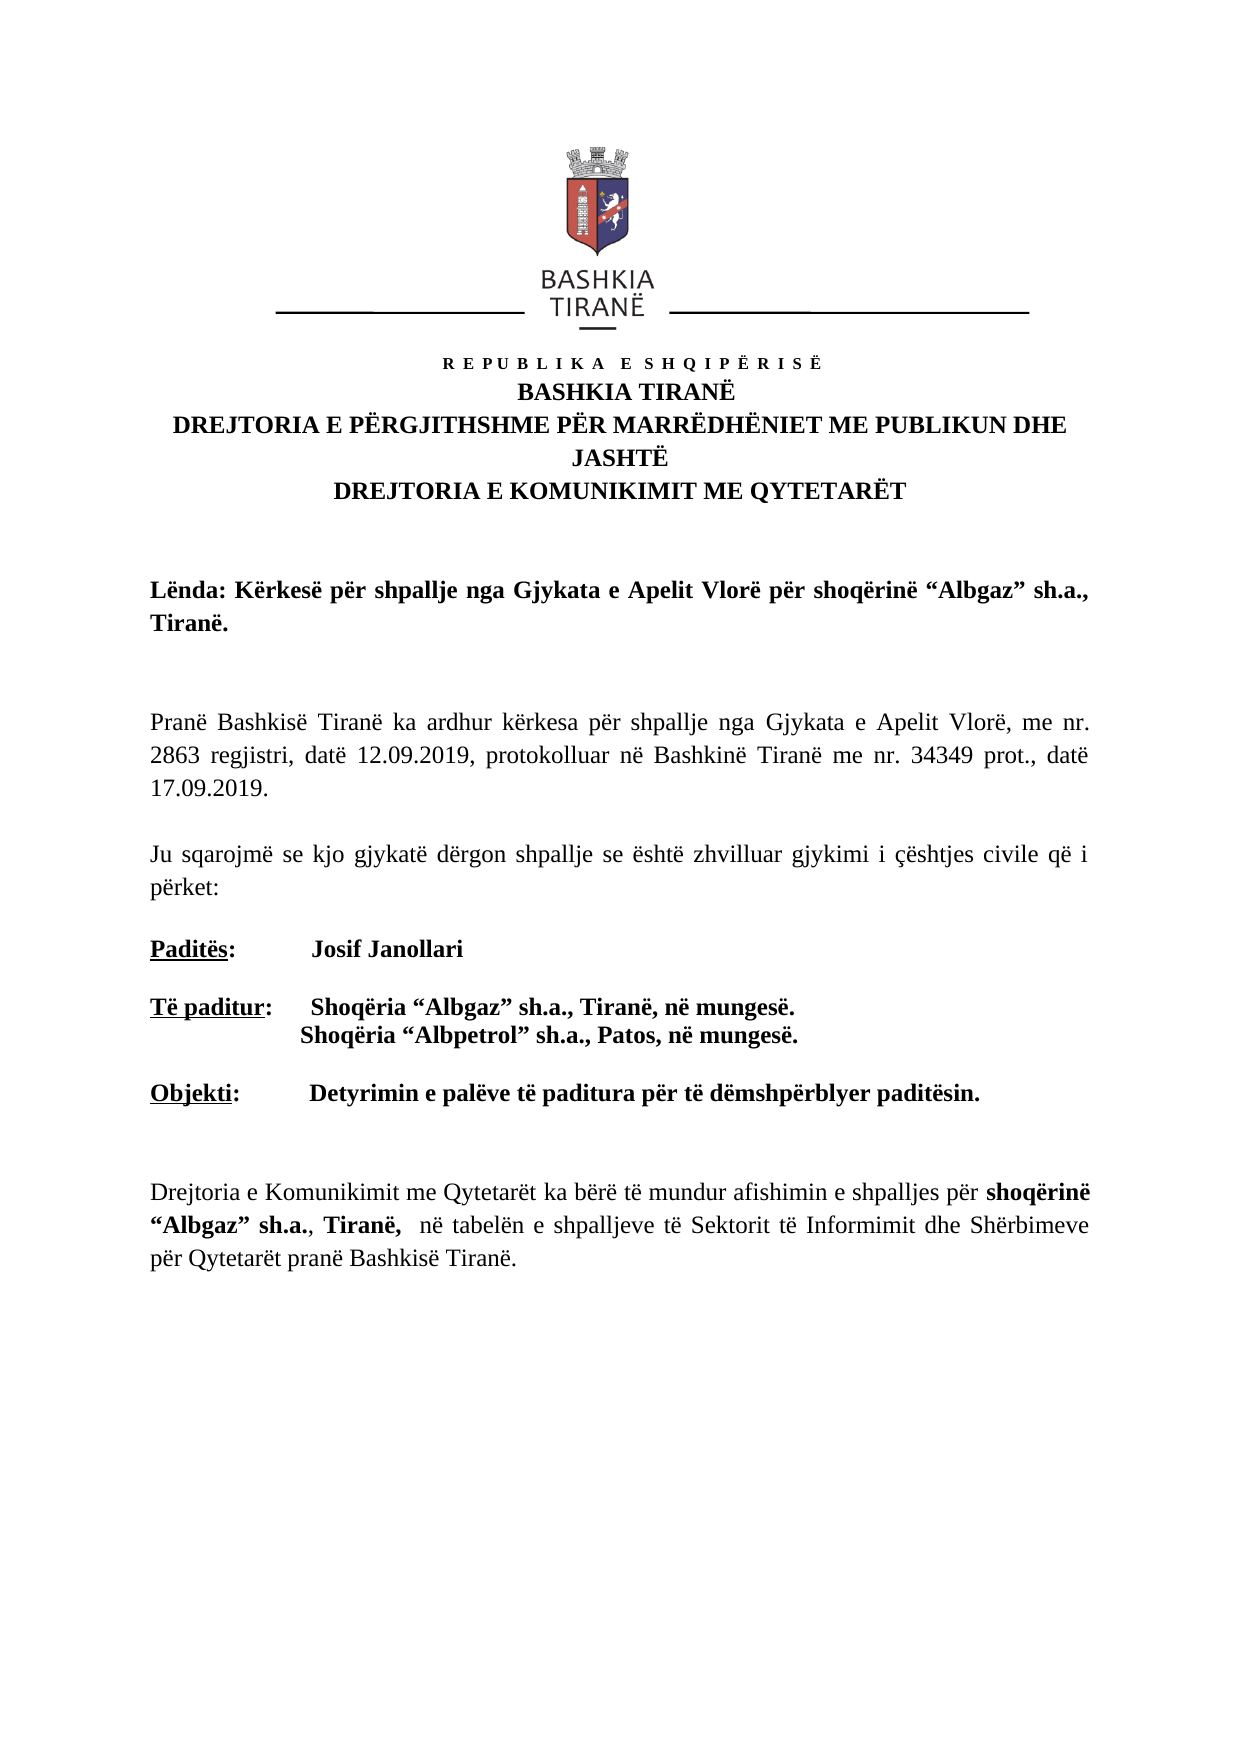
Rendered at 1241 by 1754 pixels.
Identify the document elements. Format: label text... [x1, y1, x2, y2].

text Shoqëria “Albpetrol” sh.a., Patos, në mungesë. [150, 1020, 1090, 1049]
text Drejtoria e Komunikimit me Qytetarët ka bërë të mundur afishimin e shpalljes për shoqërinë “Albgaz” sh.a., Tiranë, në tabelën e shpalljeve të Sektorit të Informimit dhe Shërbimeve për Qytetarët pranë Bashkisë Tiranë. [150, 1177, 1090, 1272]
text R E P U B L I K A E S H Q I P Ë R I S Ë BASHKIA TIRANË DREJTORIA E PËRGJITHSHME PËR MARRËDHËNIET ME PUBLIKUN DHE JASHTË DREJTORIA E KOMUNIKIMIT ME QYTETARËT [150, 353, 1090, 505]
text Paditës: Josif Janollari [150, 934, 1090, 963]
text Të paditur: Shoqëria “Albgaz” sh.a., Tiranë, në mungesë. [150, 992, 1090, 1020]
text Objekti: Detyrimin e palëve të paditura për të dëmshpërblyer paditësin. [150, 1078, 1090, 1107]
picture [483, 117, 719, 353]
text Lënda: Kërkesë për shpallje nga Gjykata e Apelit Vlorë për shoqërinë “Albgaz” sh.a., Tiranë. [150, 575, 1090, 637]
text Ju sqarojmë se kjo gjykatë dërgon shpallje se është zhvilluar gjykimi i çështjes civile që i përket: [150, 839, 1090, 901]
text Pranë Bashkisë Tiranë ka ardhur kërkesa për shpallje nga Gjykata e Apelit Vlorë, me nr. 2863 regjistri, datë 12.09.2019, protokolluar në Bashkinë Tiranë me nr. 34349 prot., datë 17.09.2019. [150, 707, 1090, 802]
